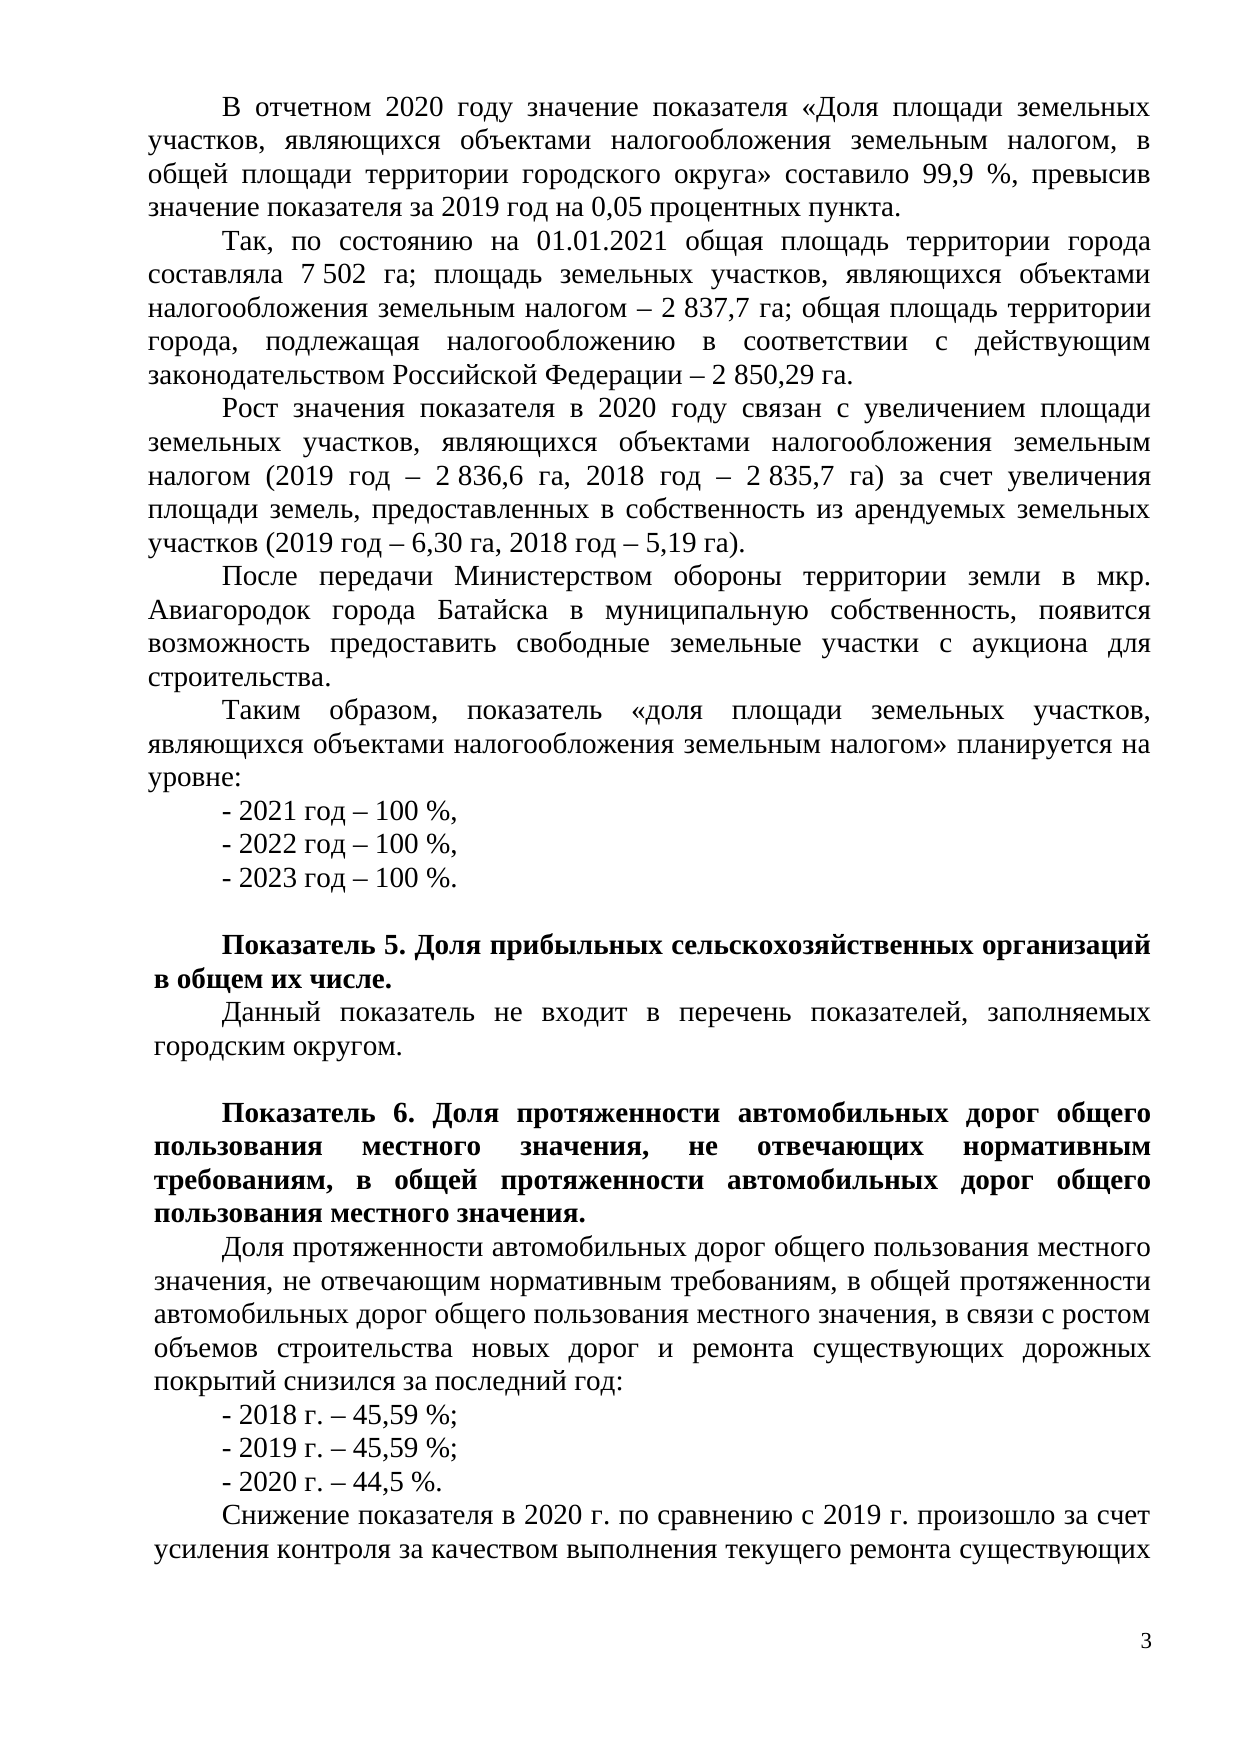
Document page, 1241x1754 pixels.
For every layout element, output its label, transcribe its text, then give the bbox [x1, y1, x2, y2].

text - 2022 год – 100 %, [148, 827, 1152, 860]
text - 2023 год – 100 %. [148, 860, 1152, 894]
text - 2021 год – 100 %, [148, 793, 1152, 827]
text Показатель 5. Доля прибыльных сельскохозяйственных организаций в общем их числе. [154, 927, 1152, 994]
text В отчетном 2020 году значение показателя «Доля площади земельных участков, являющихся объектами налогообложения земельным налогом, в общей площади территории городского округа» составило 99,9 %, превысив значение показателя за 2019 год на 0,05 процентных пункта. [148, 89, 1152, 223]
text Таким образом, показатель «доля площади земельных участков, являющихся объектами налогообложения земельным налогом» планируется на уровне: [148, 692, 1152, 793]
text - 2020 г. – 44,5 %. [154, 1464, 1152, 1497]
text Данный показатель не входит в перечень показателей, заполняемых городским округом. [154, 994, 1152, 1061]
text - 2019 г. – 45,59 %; [154, 1430, 1152, 1464]
text - 2018 г. – 45,59 %; [154, 1397, 1152, 1430]
text Рост значения показателя в 2020 году связан с увеличением площади земельных участков, являющихся объектами налогообложения земельным налогом (2019 год – 2 836,6 га, 2018 год – 2 835,7 га) за счет увеличения площади земель, предоставленных в собственность из арендуемых земельных участков (2019 год – 6,30 га, 2018 год – 5,19 га). [148, 391, 1152, 558]
text Доля протяженности автомобильных дорог общего пользования местного значения, не отвечающим нормативным требованиям, в общей протяженности автомобильных дорог общего пользования местного значения, в связи с ростом объемов строительства новых дорог и ремонта существующих дорожных покрытий снизился за последний год: [154, 1229, 1152, 1397]
text Так, по состоянию на 01.01.2021 общая площадь территории города составляла 7 502 га; площадь земельных участков, являющихся объектами налогообложения земельным налогом – 2 837,7 га; общая площадь территории города, подлежащая налогообложению в соответствии с действующим законодательством Российской Федерации – 2 850,29 га. [148, 223, 1152, 391]
text Показатель 6. Доля протяженности автомобильных дорог общего пользования местного значения, не отвечающих нормативным требованиям, в общей протяженности автомобильных дорог общего пользования местного значения. [154, 1095, 1152, 1229]
text После передачи Министерством обороны территории земли в мкр. Авиагородок города Батайска в муниципальную собственность, появится возможность предоставить свободные земельные участки с аукциона для строительства. [148, 558, 1152, 692]
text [154, 1497, 1152, 1564]
